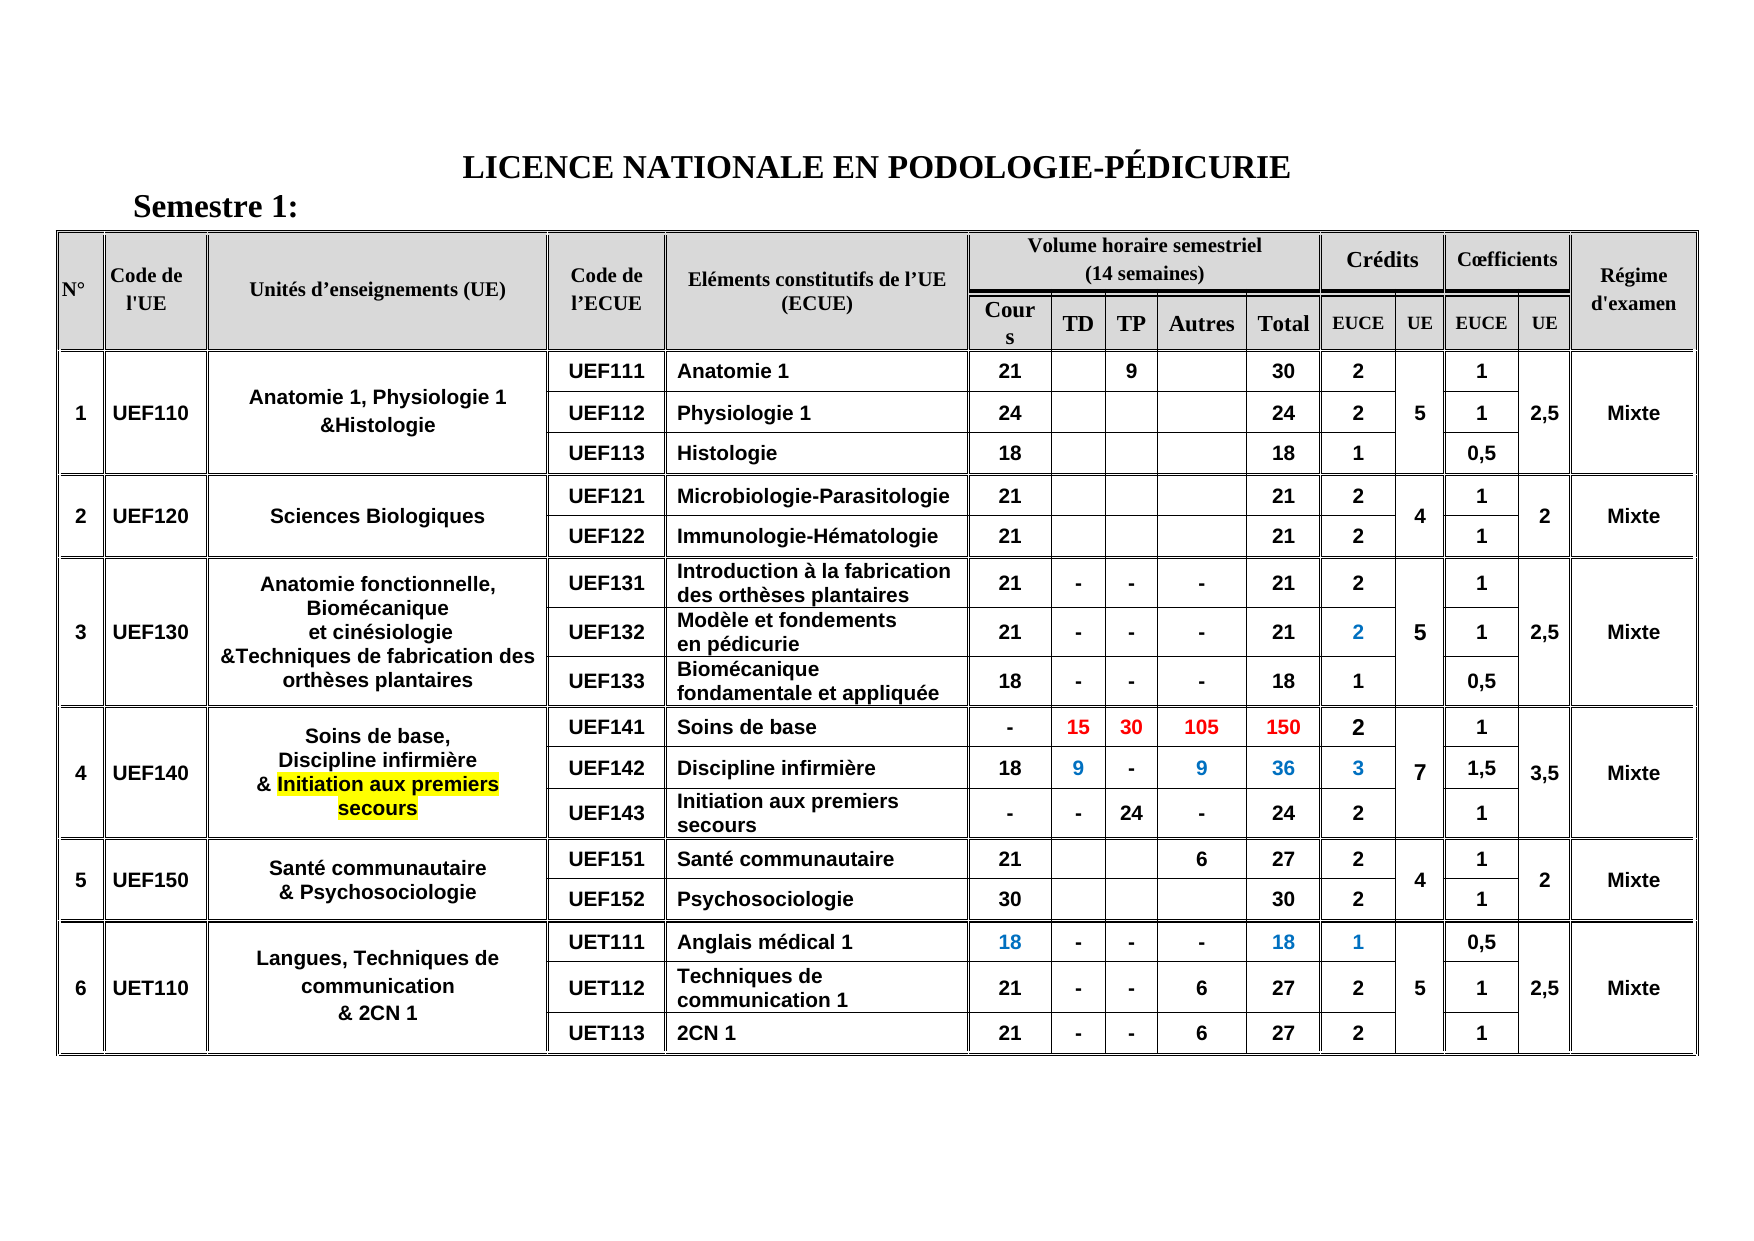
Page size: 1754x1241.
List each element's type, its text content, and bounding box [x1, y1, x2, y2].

table_cell 1 [1446, 840, 1518, 878]
table_cell 1 [1444, 1013, 1518, 1053]
table_header Code de l'UE [105, 231, 208, 349]
table_cell UEF130 [106, 559, 206, 705]
table_cell [1106, 392, 1157, 432]
table_cell Mixte [1570, 556, 1697, 705]
table_cell UEF151 [549, 840, 664, 878]
table_cell [1052, 879, 1105, 919]
table_cell 6 [1158, 1013, 1246, 1053]
table_cell UEF121 [549, 476, 664, 514]
table_cell 18 [970, 923, 1051, 961]
table_cell - [1106, 559, 1157, 607]
table_cell [1052, 476, 1105, 514]
table_cell UEF122 [549, 516, 664, 556]
table_cell 18 [970, 433, 1051, 473]
table_cell 24 [1106, 789, 1157, 837]
table_cell [1052, 352, 1105, 391]
table_cell 18 [1247, 433, 1319, 473]
table_cell 1 [1446, 352, 1518, 391]
table_cell 1 [57, 349, 104, 473]
table_cell [1158, 476, 1246, 514]
table_cell 15 [1052, 708, 1105, 746]
table_header Crédits [1321, 233, 1444, 289]
table_cell UEF120 [106, 476, 206, 556]
table_header Unités d’enseignements (UE) [208, 233, 547, 349]
table_cell 2 [1322, 708, 1395, 746]
table_cell Immunologie-Hématologie [667, 516, 967, 556]
table_cell - [1158, 559, 1246, 607]
table_cell UEF141 [549, 708, 664, 746]
table_cell Microbiologie-Parasitologie [667, 476, 967, 514]
table_cell 3 [1322, 747, 1395, 788]
table_cell 21 [970, 608, 1051, 656]
table_cell - [1106, 923, 1157, 961]
table_cell 1 [1446, 608, 1518, 656]
table_cell Autres [1158, 297, 1246, 349]
table_cell UET110 [105, 919, 208, 1053]
table_cell Soins de base, Discipline infirmière & Initiation aux premiers secours [209, 708, 546, 837]
table_cell Modèle et fondements en pédicurie [667, 608, 967, 656]
table_cell 2 [1321, 1013, 1395, 1053]
table_cell UEF142 [549, 747, 664, 788]
table_cell UET112 [549, 962, 664, 1012]
table_cell 30 [1106, 708, 1157, 746]
table_cell UEF150 [106, 840, 206, 919]
table_cell - [1106, 608, 1157, 656]
table_cell 2 [1322, 516, 1395, 556]
table_cell 4 [1396, 840, 1443, 919]
table_cell 1 [1446, 789, 1518, 837]
table_cell UET111 [549, 923, 664, 961]
table_cell UE [1519, 297, 1569, 349]
table_cell 3 [57, 556, 104, 705]
table_cell Physiologie 1 [667, 392, 967, 432]
table_cell 24 [970, 392, 1051, 432]
table_cell 21 [970, 559, 1051, 607]
table_cell - [1158, 657, 1246, 705]
table_cell - [1158, 789, 1246, 837]
table_cell Santé communautaire & Psychosociologie [209, 840, 546, 919]
table_cell EUCE [1322, 297, 1395, 349]
table_cell Mixte [1570, 349, 1697, 473]
table_cell Cours [970, 297, 1051, 349]
table_cell 2 [1322, 476, 1395, 514]
table_cell UEF152 [549, 879, 664, 919]
table_cell 2 [1519, 840, 1569, 919]
table_cell 21 [970, 476, 1051, 514]
table_cell 1 [1446, 559, 1518, 607]
table_cell Santé communautaire [667, 840, 967, 878]
text LICENCE NATIONALE EN PODOLOGIE-PÉDICURIE [148, 148, 1606, 186]
table_cell - [1052, 923, 1105, 961]
table_cell 3,5 [1519, 708, 1569, 837]
table_cell Mixte [1570, 919, 1697, 1053]
table_cell 5 [1396, 923, 1444, 1053]
table_cell - [1106, 962, 1157, 1012]
table_cell UEF110 [106, 352, 206, 473]
table_cell 18 [970, 747, 1051, 788]
table_cell 30 [1247, 879, 1319, 919]
table_cell 2 [1322, 392, 1395, 432]
table_cell Anatomie 1, Physiologie 1 &Histologie [209, 352, 546, 473]
table_cell - [1106, 1013, 1157, 1053]
table_cell 4 [1396, 476, 1443, 556]
table_cell 150 [1247, 708, 1319, 746]
table_cell 105 [1158, 708, 1246, 746]
table_cell 1 [1446, 879, 1518, 919]
table_cell 21 [970, 962, 1051, 1012]
table_cell UEF112 [549, 392, 664, 432]
table_cell 9 [1158, 747, 1246, 788]
table_cell 21 [1247, 476, 1319, 514]
table_cell 21 [1247, 608, 1319, 656]
table_cell 1 [1446, 392, 1518, 432]
table_cell [1106, 840, 1157, 878]
table_cell Techniques de communication 1 [667, 962, 967, 1012]
table_cell 9 [1052, 747, 1105, 788]
table_header Volume horaire semestriel (14 semaines) [969, 231, 1321, 289]
table_cell [1106, 879, 1157, 919]
table_cell Soins de base [667, 708, 967, 746]
table_cell [1052, 392, 1105, 432]
table_cell 21 [970, 352, 1051, 391]
table_cell - [1158, 608, 1246, 656]
table_cell 21 [970, 516, 1051, 556]
table_cell 2 [1322, 840, 1395, 878]
table_cell UEF140 [106, 708, 206, 837]
table_cell 9 [1106, 352, 1157, 391]
table_cell 2 [1322, 608, 1395, 656]
table_cell UEF131 [549, 559, 664, 607]
table_cell 30 [1247, 352, 1319, 391]
table_cell Psychosociologie [667, 879, 967, 919]
table_cell 5 [59, 837, 103, 919]
table_cell 5 [1396, 352, 1443, 473]
table_cell [1158, 516, 1246, 556]
table_cell Mixte [1572, 837, 1696, 919]
table_cell 2,5 [1519, 923, 1570, 1053]
table_cell - [970, 789, 1051, 837]
table_cell 27 [1247, 1013, 1321, 1053]
table_cell [1158, 433, 1246, 473]
table_cell - [970, 708, 1051, 746]
table_cell UET113 [548, 1013, 666, 1053]
table_cell 1 [1446, 476, 1518, 514]
table_cell 2 [57, 473, 104, 556]
table_cell 1,5 [1446, 747, 1518, 788]
table_cell 18 [970, 657, 1051, 705]
table_cell 30 [970, 879, 1051, 919]
table_cell - [1052, 608, 1105, 656]
table_cell 6 [1158, 840, 1246, 878]
text Semestre 1: [133, 186, 1606, 224]
table_cell 24 [1247, 789, 1319, 837]
table_cell 4 [57, 705, 104, 837]
table_header Eléments constitutifs de l’UE (ECUE) [666, 231, 969, 349]
table_cell Langues, Techniques de communication & 2CN 1 [208, 923, 547, 1053]
table_cell [1052, 516, 1105, 556]
table_cell Histologie [667, 433, 967, 473]
table_cell [1158, 392, 1246, 432]
table_cell 2 [1322, 789, 1395, 837]
table_cell TD [1052, 297, 1105, 349]
table_cell Introduction à la fabrication des orthèses plantaires [667, 559, 967, 607]
table_cell 24 [1247, 392, 1319, 432]
table_cell 18 [1247, 923, 1319, 961]
table_cell TP [1106, 297, 1157, 349]
table_cell UEF143 [549, 789, 664, 837]
table_cell 2,5 [1519, 352, 1569, 473]
table_cell 27 [1247, 962, 1319, 1012]
table_cell UEF111 [549, 352, 664, 391]
table_cell Initiation aux premiers secours [667, 789, 967, 837]
table_cell 0,5 [1446, 433, 1518, 473]
table_cell Total [1247, 297, 1319, 349]
table_cell [1052, 840, 1105, 878]
table_cell 0,5 [1446, 923, 1518, 961]
table_cell 21 [1247, 559, 1319, 607]
table_cell 2CN 1 [666, 1013, 969, 1053]
table_cell 21 [1247, 516, 1319, 556]
table_cell 6 [1158, 962, 1246, 1012]
table_cell [1106, 476, 1157, 514]
table_cell Anatomie fonctionnelle, Biomécanique et cinésiologie &Techniques de fabrication des orthèses plantaires [209, 559, 546, 705]
table_cell 2,5 [1519, 559, 1569, 705]
table_cell 1 [1446, 708, 1518, 746]
table_cell - [1052, 657, 1105, 705]
table_cell 21 [970, 840, 1051, 878]
table_cell Mixte [1570, 705, 1697, 837]
table_cell Anglais médical 1 [667, 923, 967, 961]
table_cell - [1106, 657, 1157, 705]
table_cell 2 [1322, 559, 1395, 607]
table_cell 1 [1322, 433, 1395, 473]
table_cell 2 [1322, 352, 1395, 391]
table_cell UEF132 [549, 608, 664, 656]
table_cell 36 [1247, 747, 1319, 788]
table_cell 27 [1247, 840, 1319, 878]
table_cell 2 [1322, 879, 1395, 919]
table_cell 1 [1446, 516, 1518, 556]
table_cell Biomécanique fondamentale et appliquée [667, 657, 967, 705]
table_header Régime d'examen [1570, 233, 1696, 349]
table_cell 21 [969, 1013, 1051, 1053]
table_cell [1158, 352, 1246, 391]
table_cell EUCE [1446, 297, 1518, 349]
table_cell Mixte [1570, 473, 1697, 556]
table_cell UEF113 [549, 433, 664, 473]
table_cell - [1106, 747, 1157, 788]
table_cell UE [1396, 297, 1443, 349]
table_cell [1158, 879, 1246, 919]
table_cell Sciences Biologiques [209, 476, 546, 556]
table_cell - [1052, 1013, 1105, 1053]
table_header N° [59, 233, 104, 349]
table_cell Anatomie 1 [667, 352, 967, 391]
table_cell 2 [1519, 476, 1569, 556]
table_cell 1 [1322, 923, 1395, 961]
table_cell [1106, 516, 1157, 556]
table_cell 2 [1322, 962, 1395, 1012]
table_cell 6 [57, 919, 104, 1053]
table_cell 18 [1247, 657, 1319, 705]
table_cell 1 [1446, 962, 1518, 1012]
table_cell UEF133 [549, 657, 664, 705]
table_header Cœfficients [1444, 233, 1570, 289]
table_cell [1106, 433, 1157, 473]
table_cell [1052, 433, 1105, 473]
table_cell 0,5 [1446, 657, 1518, 705]
table_cell Discipline infirmière [667, 747, 967, 788]
table_cell - [1158, 923, 1246, 961]
table_cell 1 [1322, 657, 1395, 705]
table_cell - [1052, 559, 1105, 607]
table_cell 5 [1396, 559, 1443, 705]
table_cell - [1052, 962, 1105, 1012]
table_cell 7 [1396, 708, 1443, 837]
table_cell - [1052, 789, 1105, 837]
table_header Code de l’ECUE [548, 231, 666, 349]
